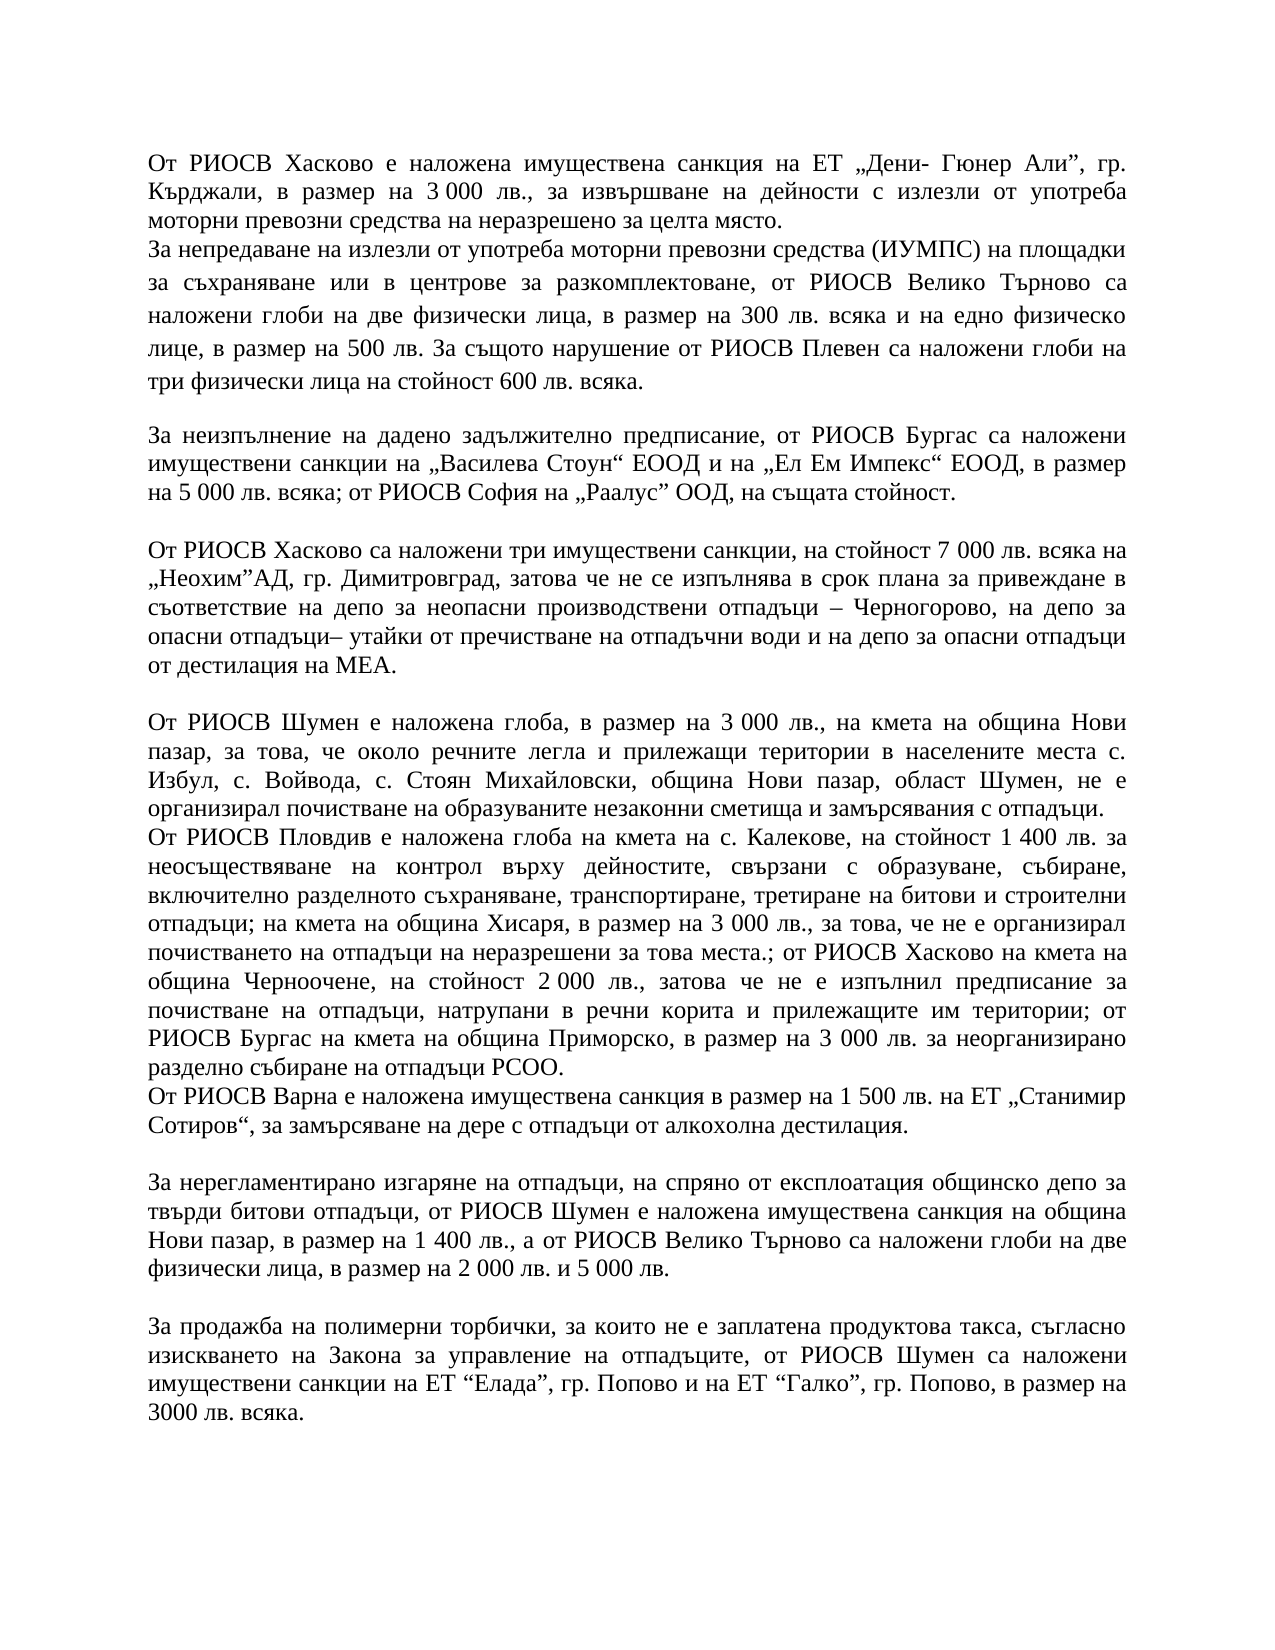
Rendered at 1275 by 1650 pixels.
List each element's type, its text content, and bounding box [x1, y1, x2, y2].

text За нерегламентирано изгаряне на отпадъци, на спряно от експлоатация общинско депо за твърди битови отпадъци, от РИОСВ Шумен е наложена имуществена санкция на община Нови пазар, в размер на 1 400 лв., а от РИОСВ Велико Търново са наложени глоби на две физически лица, в размер на 2 000 лв. и 5 000 лв. [148, 1167, 1127, 1282]
text От РИОСВ Хасково е наложена имуществена санкция на ЕТ „Дени- Гюнер Али”, гр. Кърджали, в размер на 3 000 лв., за извършване на дейности с излезли от употреба моторни превозни средства на неразрешено за целта място. [148, 148, 1127, 234]
text За непредаване на излезли от употреба моторни превозни средства (ИУМПС) на площадки за съхраняване или в центрове за разкомплектоване, от РИОСВ Велико Търново са наложени глоби на две физически лица, в размер на 300 лв. всяка и на едно физическо лице, в размер на 500 лв. За същото нарушение от РИОСВ Плевен са наложени глоби на три физически лица на стойност 600 лв. всяка. [148, 234, 1127, 395]
text От РИОСВ Шумен е наложена глоба, в размер на 3 000 лв., на кмета на община Нови пазар, за това, че около речните легла и прилежащи територии в населените места с. Избул, с. Войвода, с. Стоян Михайловски, община Нови пазар, област Шумен, не е организирал почистване на образуваните незаконни сметища и замърсявания с отпадъци. [148, 707, 1127, 822]
text За продажба на полимерни торбички, за които не е заплатена продуктова такса, съгласно изискването на Закона за управление на отпадъците, от РИОСВ Шумен са наложени имуществени санкции на ЕТ “Елада”, гр. Попово и на ЕТ “Галко”, гр. Попово, в размер на 3000 лв. всяка. [148, 1311, 1127, 1426]
text От РИОСВ Варна е наложена имуществена санкция в размер на 1 500 лв. на ЕТ „Станимир Сотиров“, за замърсяване на дере с отпадъци от алкохолна дестилация. [148, 1081, 1127, 1138]
text За неизпълнение на дадено задължително предписание, от РИОСВ Бургас са наложени имуществени санкции на „Василева Стоун“ ЕООД и на „Ел Ем Импекс“ ЕООД, в размер на 5 000 лв. всяка; от РИОСВ София на „Раалус” ООД, на същата стойност. [148, 420, 1127, 506]
text От РИОСВ Хасково са наложени три имуществени санкции, на стойност 7 000 лв. всяка на „Неохим”АД, гр. Димитровград, затова че не се изпълнява в срок плана за привеждане в съответствие на депо за неопасни производствени отпадъци – Черногорово, на депо за опасни отпадъци– утайки от пречистване на отпадъчни води и на депо за опасни отпадъци от дестилация на МЕА. [148, 535, 1127, 678]
text От РИОСВ Пловдив е наложена глоба на кмета на с. Калекове, на стойност 1 400 лв. за неосъществяване на контрол върху дейностите, свързани с образуване, събиране, включително разделното съхраняване, транспортиране, третиране на битови и строителни отпадъци; на кмета на община Хисаря, в размер на 3 000 лв., за това, че не е организирал почистването на отпадъци на неразрешени за това места.; от РИОСВ Хасково на кмета на община Черноочене, на стойност 2 000 лв., затова че не е изпълнил предписание за почистване на отпадъци, натрупани в речни корита и прилежащите им територии; от РИОСВ Бургас на кмета на община Приморско, в размер на 3 000 лв. за неорганизирано разделно събиране на отпадъци РСОО. [148, 822, 1127, 1081]
